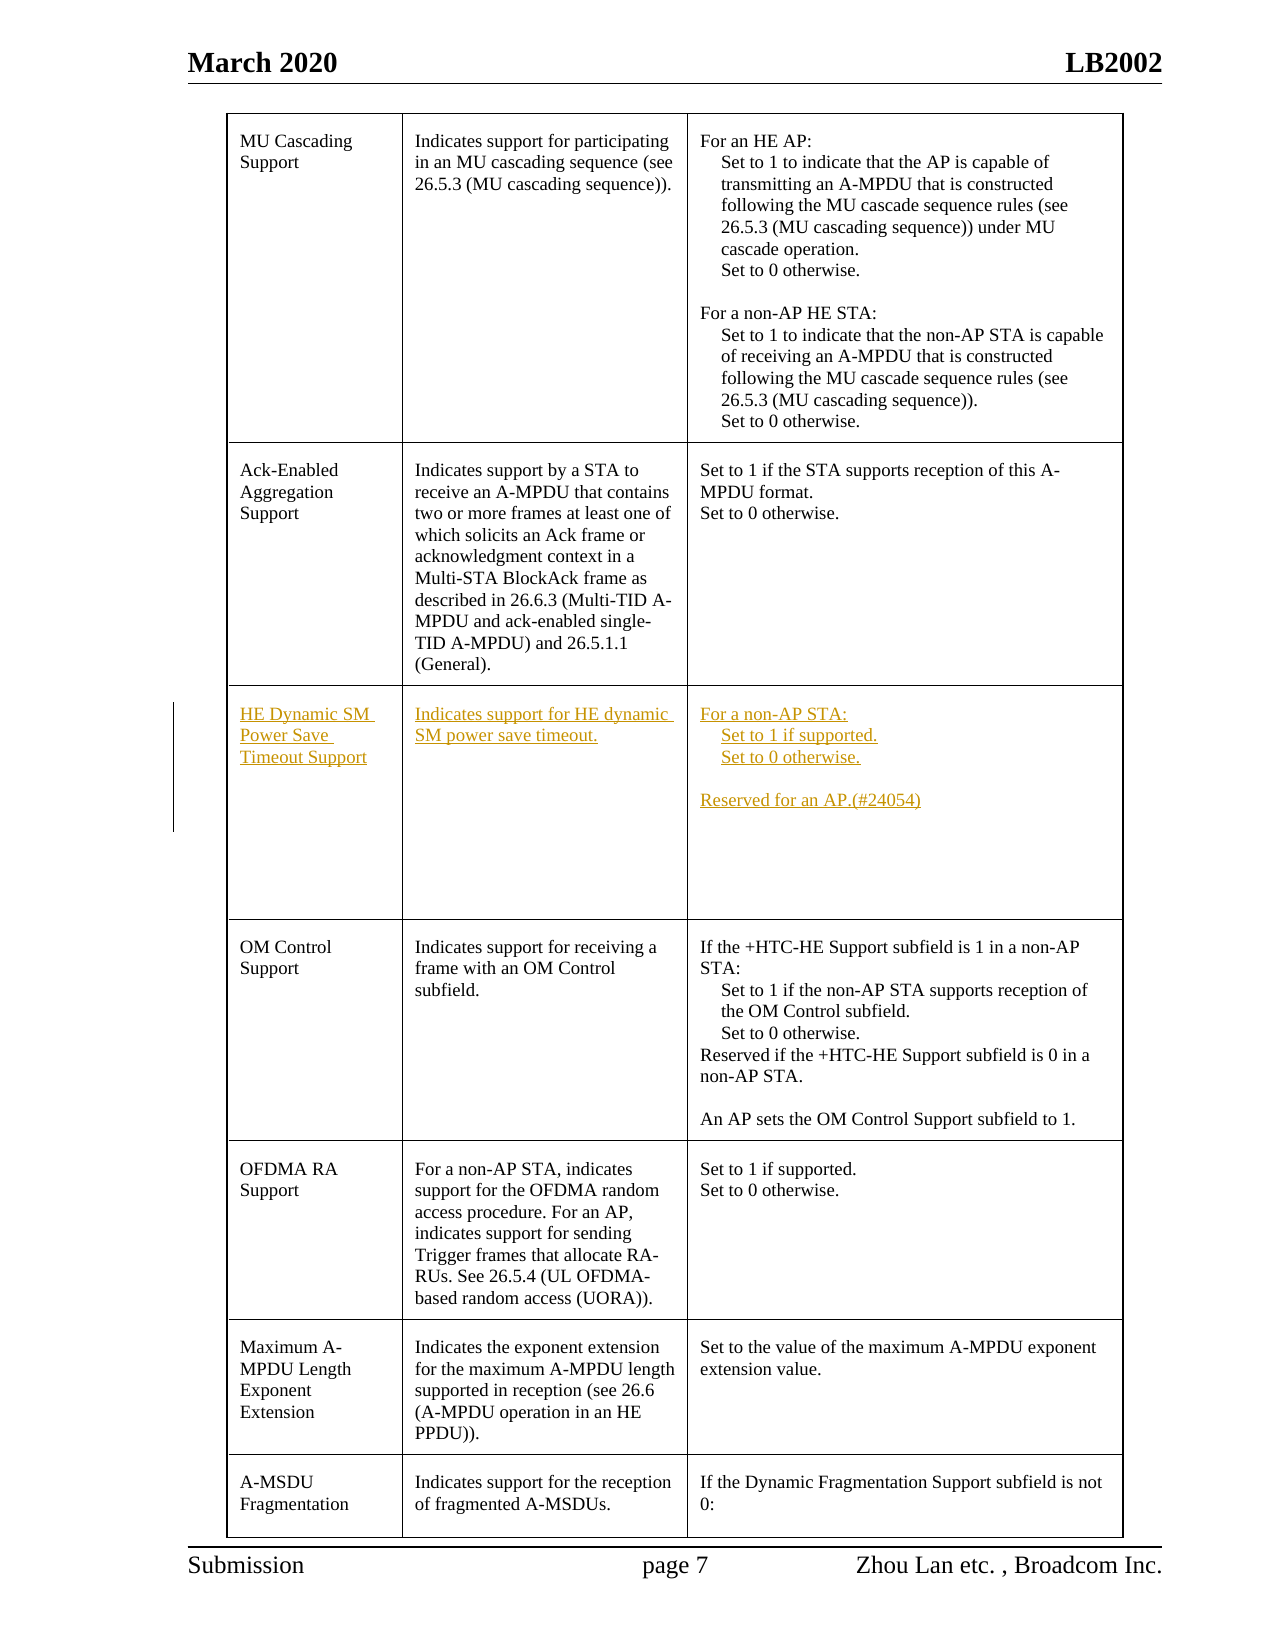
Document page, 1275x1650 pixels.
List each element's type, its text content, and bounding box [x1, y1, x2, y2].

table_cell OFDMA RA Support [228, 1141, 402, 1319]
table_cell A-MSDU Fragmentation Support [228, 1455, 402, 1537]
table_cell Maximum A-MPDU Length Exponent Extension [228, 1320, 402, 1454]
table_cell [688, 686, 1122, 918]
table_cell [228, 686, 402, 918]
table_cell Set to 1 if supported. Set to 0 otherwise. [688, 1141, 1122, 1319]
table_cell Indicates support for receiving a frame with an OM Control subfield. [403, 920, 687, 1140]
table_cell Set to the value of the maximum A-MPDU exponent extension value. [688, 1320, 1122, 1454]
table_cell For a non-AP STA, indicates support for the OFDMA random access procedure. For an AP, indicates support for sending Trigger frames that allocate RA-RUs. See 26.5.4 (UL OFDMA-based random access (UORA)). [403, 1141, 687, 1319]
table_cell If the +HTC-HE Support subfield is 1 in a non-AP STA: Set to 1 if the non-AP STA supports reception of the OM Control subfield. Set to 0 otherwise. Reserved if the +HTC-HE Support subfield is 0 in a non-AP STA. An AP sets the OM Control Support subfield to 1. [688, 920, 1122, 1140]
table_cell Indicates support for participating in an MU cascading sequence (see 26.5.3 (MU cascading sequence)). [403, 114, 687, 442]
table_cell Set to 1 if the STA supports reception of this A-MPDU format. Set to 0 otherwise. [688, 443, 1122, 685]
table_cell OM Control Support [228, 920, 402, 1140]
table_cell Indicates support for the reception of fragmented A-MSDUs. [403, 1455, 687, 1537]
table_cell Indicates the exponent extension for the maximum A-MPDU length supported in reception (see 26.6 (A-MPDU operation in an HE PPDU)). [403, 1320, 687, 1454]
table_cell Indicates support by a STA to receive an A-MPDU that contains two or more frames at least one of which solicits an Ack frame or acknowledgment context in a Multi-STA BlockAck frame as described in 26.6.3 (Multi-TID A-MPDU and ack-enabled single-TID A-MPDU) and 26.5.1.1 (General). [403, 443, 687, 685]
table_cell Ack-Enabled Aggregation Support [228, 443, 402, 685]
table_cell [403, 686, 687, 918]
table_cell MU Cascading Support [228, 114, 402, 442]
table_cell For an HE AP: Set to 1 to indicate that the AP is capable of transmitting an A-MPDU that is constructed following the MU cascade sequence rules (see 26.5.3 (MU cascading sequence)) under MU cascade operation. Set to 0 otherwise. For a non-AP HE STA: Set to 1 to indicate that the non-AP STA is capable of receiving an A-MPDU that is constructed following the MU cascade sequence rules (see 26.5.3 (MU cascading sequence)). Set to 0 otherwise. [688, 114, 1122, 442]
